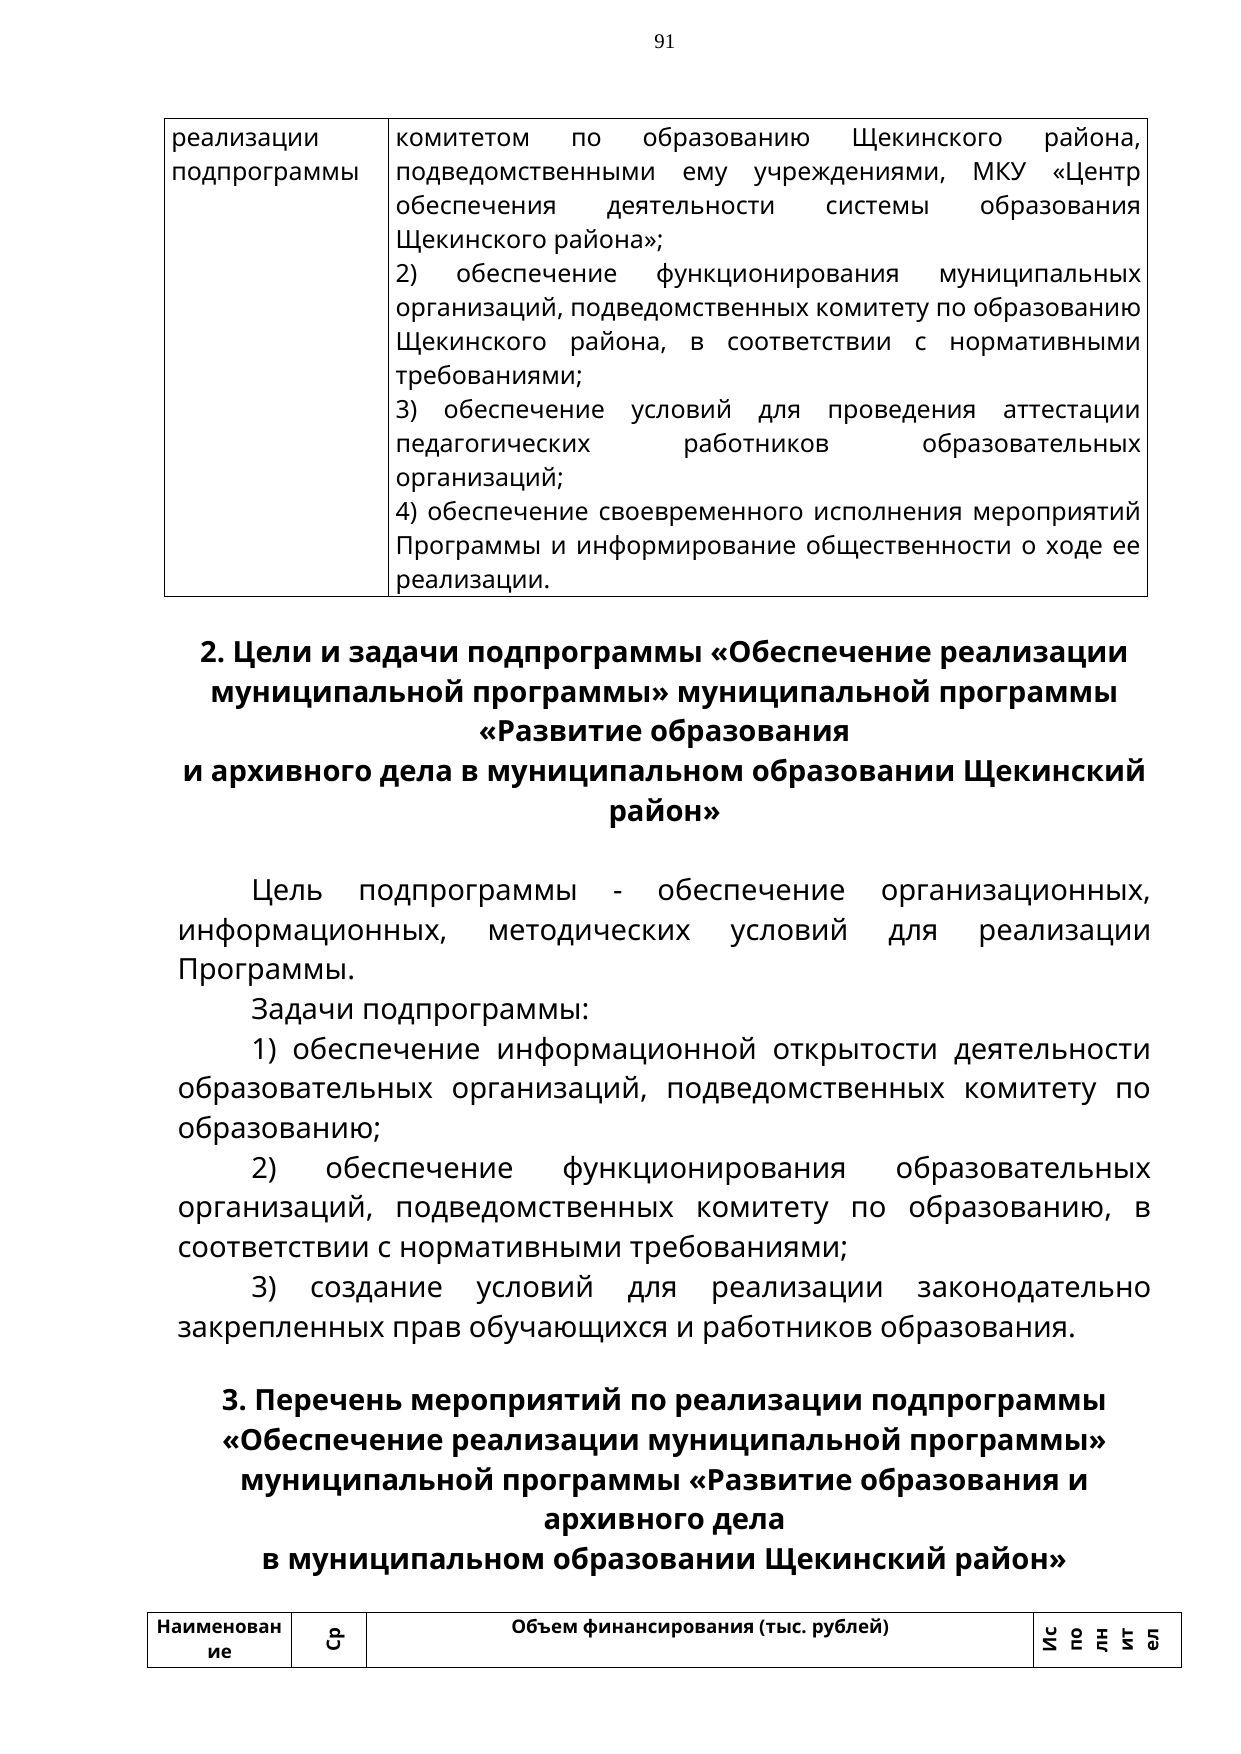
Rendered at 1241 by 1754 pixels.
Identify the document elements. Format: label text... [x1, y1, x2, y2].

text 2. Цели и задачи подпрограммы «Обеспечение реализации муниципальной программы» муниципальной программы «Развитие образования [177, 631, 1152, 750]
text «Обеспечение реализации муниципальной программы» [177, 1419, 1152, 1459]
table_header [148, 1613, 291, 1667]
text муниципальной программы «Развитие образования и архивного дела [177, 1459, 1152, 1538]
text 3) создание условий для реализации законодательно закрепленных прав обучающихся и работников образования. [177, 1266, 1152, 1346]
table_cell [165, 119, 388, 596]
text Цель подпрограммы - обеспечение организационных, информационных, методических условий для реализации Программы. [177, 869, 1152, 988]
text в муниципальном образовании Щекинский район» [177, 1538, 1152, 1578]
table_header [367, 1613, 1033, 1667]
text и архивного дела в муниципальном образовании Щекинский район» [177, 750, 1152, 829]
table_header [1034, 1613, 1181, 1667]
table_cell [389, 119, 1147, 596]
text 1) обеспечение информационной открытости деятельности образовательных организаций, подведомственных комитету по образованию; [177, 1028, 1152, 1147]
text 3. Перечень мероприятий по реализации подпрограммы [177, 1379, 1152, 1419]
text 2) обеспечение функционирования образовательных организаций, подведомственных комитету по образованию, в соответствии с нормативными требованиями; [177, 1147, 1152, 1266]
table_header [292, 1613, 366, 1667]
text Задачи подпрограммы: [177, 988, 1152, 1028]
